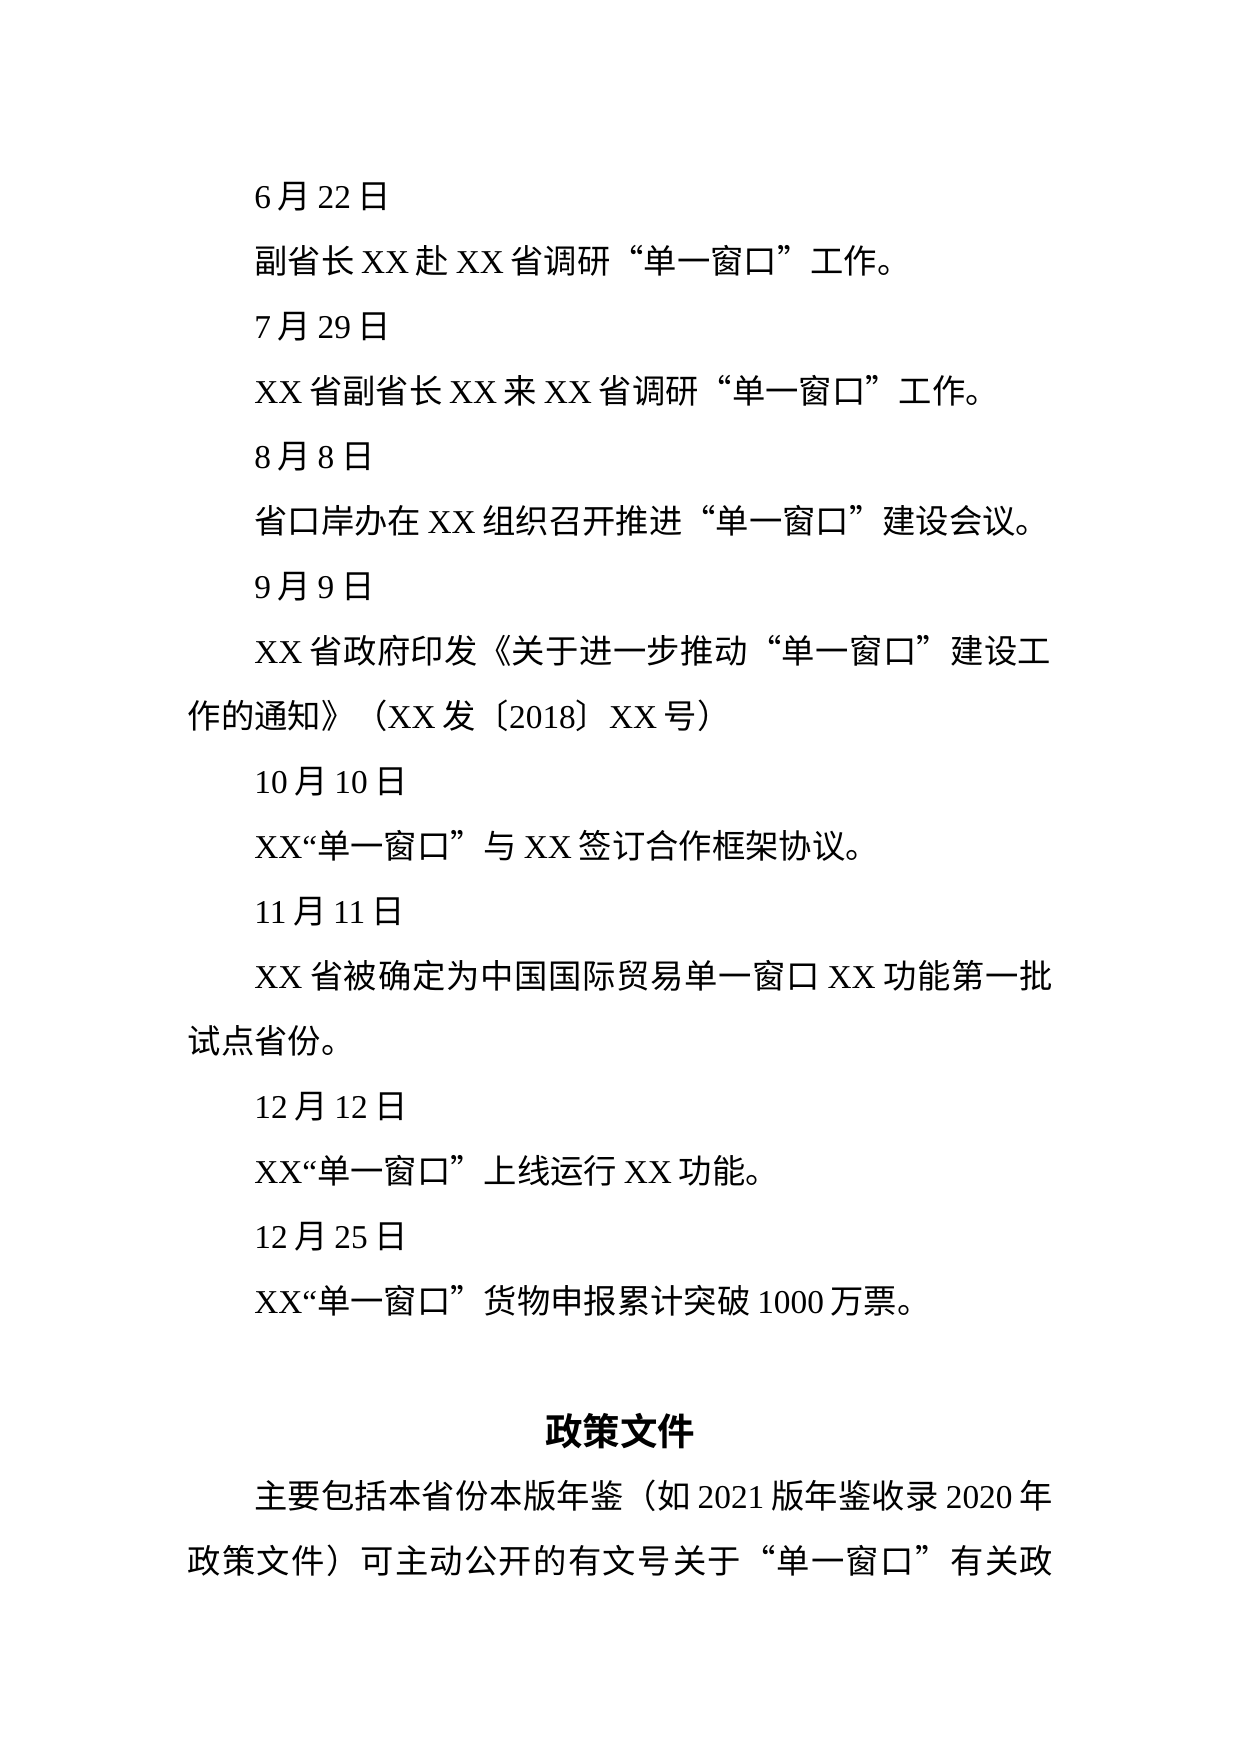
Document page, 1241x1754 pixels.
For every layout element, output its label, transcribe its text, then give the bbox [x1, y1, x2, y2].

text XX省被确定为中国国际贸易单一窗口XX功能第一批试点省份。 [187, 942, 1053, 1072]
text 省口岸办在XX组织召开推进“单一窗口”建设会议。 [187, 487, 1053, 552]
text 副省长XX赴XX省调研“单一窗口”工作。 [187, 227, 1053, 292]
text XX省政府印发《关于进一步推动“单一窗口”建设工作的通知》（XX发〔2018〕XX号） [187, 617, 1053, 747]
text XX省副省长XX来XX省调研“单一窗口”工作。 [187, 357, 1053, 422]
text 6月22日 [187, 162, 1053, 227]
text XX“单一窗口”货物申报累计突破1000万票。 [187, 1267, 1053, 1332]
text 10月10日 [187, 747, 1053, 812]
text XX“单一窗口”上线运行XX功能。 [187, 1137, 1053, 1202]
text 7月29日 [187, 292, 1053, 357]
text 8月8日 [187, 422, 1053, 487]
text 9月9日 [187, 552, 1053, 617]
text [187, 1462, 1053, 1592]
text 12月25日 [187, 1202, 1053, 1267]
text 11月11日 [187, 877, 1053, 942]
text 12月12日 [187, 1072, 1053, 1137]
text 政策文件 [187, 1397, 1053, 1462]
text XX“单一窗口”与XX签订合作框架协议。 [187, 812, 1053, 877]
